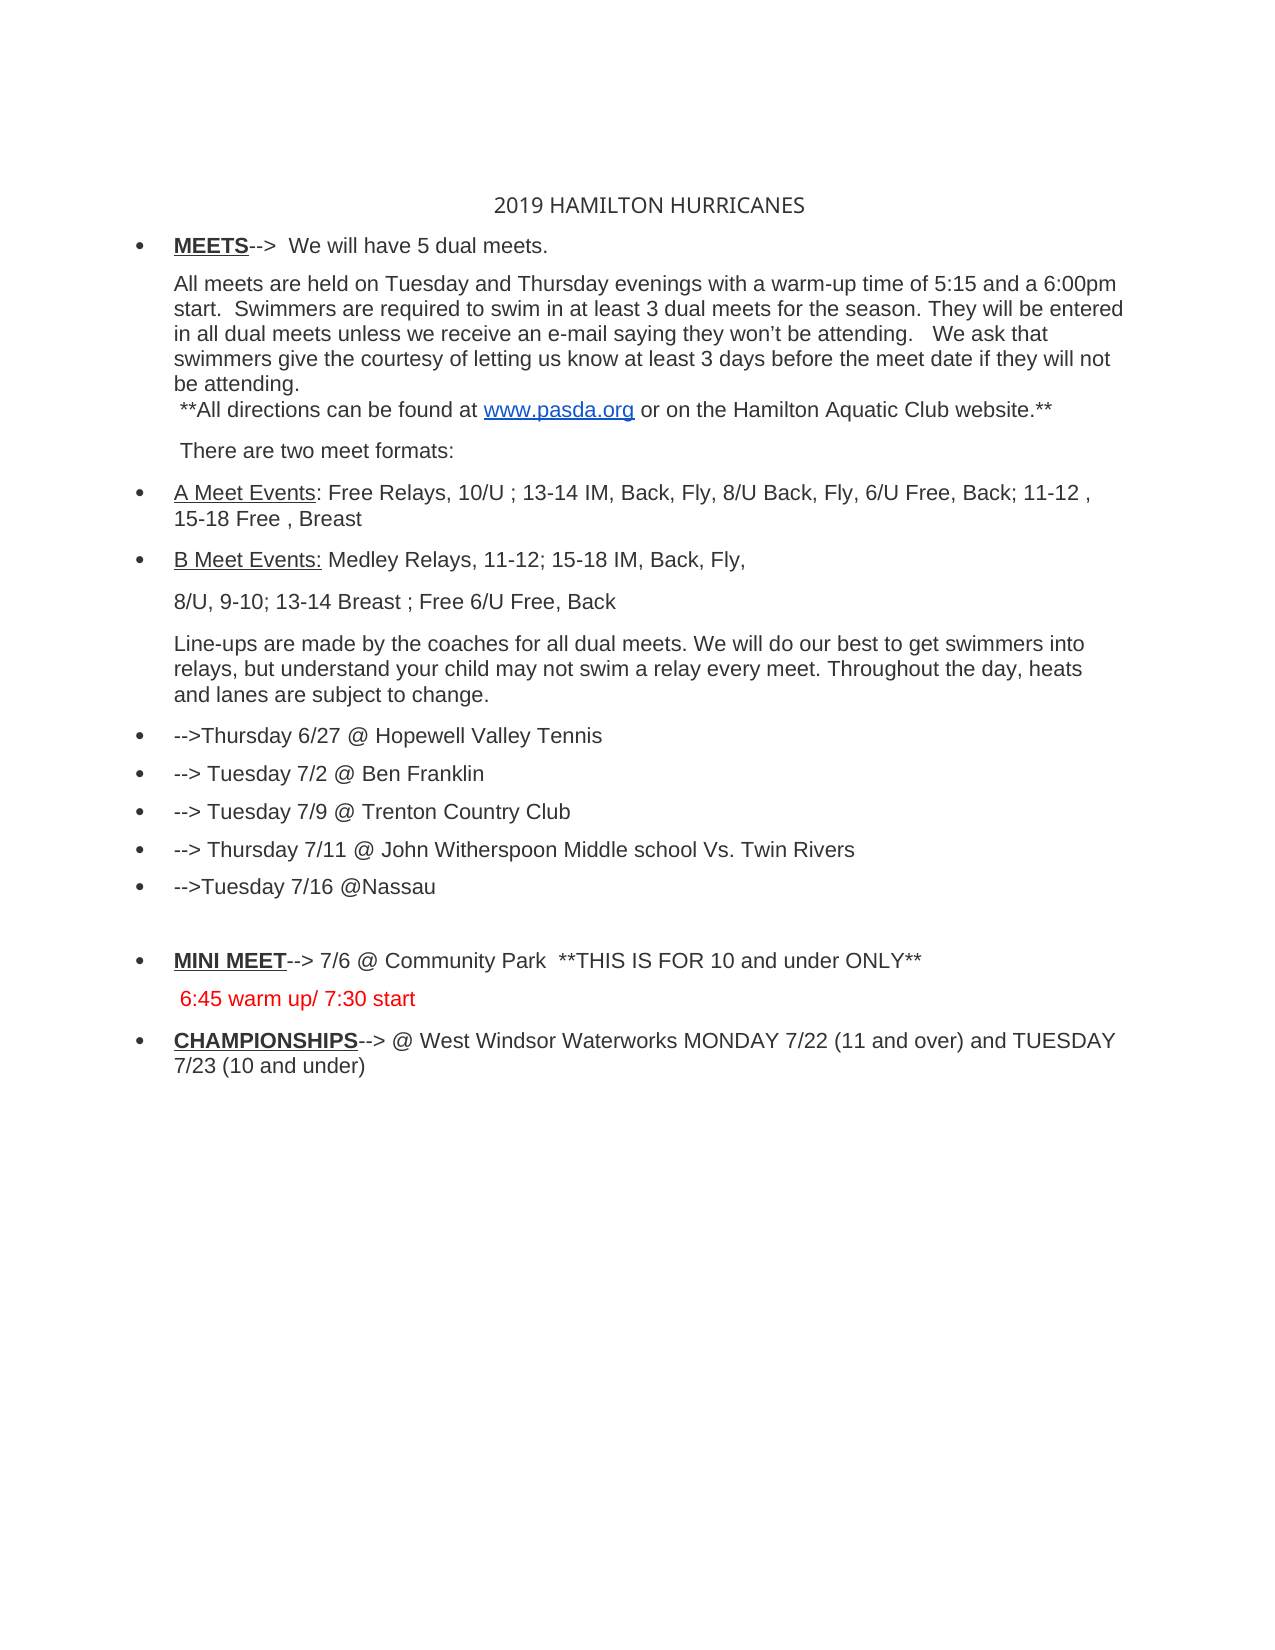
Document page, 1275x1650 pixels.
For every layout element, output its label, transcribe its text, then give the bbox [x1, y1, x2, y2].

list -->Thursday 6/27 @ Hopewell Valley Tennis [136, 723, 1125, 749]
text Line-ups are made by the coaches for all dual meets. We will do our best to get swimmers into relays, but understand your child may not swim a relay every meet. Throughout the day, heats and lanes are subject to change. [173, 631, 1125, 707]
list -->Tuesday 7/16 @Nassau [136, 874, 1125, 899]
list A Meet Events: Free Relays, 10/U ; 13-14 IM, Back, Fly, 8/U Back, Fly, 6/U Free, Back; 11-12 , 15-18 Free , Breast [136, 480, 1125, 531]
list MINI MEET--> 7/6 @ Community Park **THIS IS FOR 10 and under ONLY** [136, 948, 1125, 973]
list --> Thursday 7/11 @ John Witherspoon Middle school Vs. Twin Rivers [136, 837, 1125, 862]
text All meets are held on Tuesday and Thursday evenings with a warm-up time of 5:15 and a 6:00pm start. Swimmers are required to swim in at least 3 dual meets for the season. They will be entered in all dual meets unless we receive an e-mail saying they won’t be attending. We ask that swimmers give the courtesy of letting us know at least 3 days before the meet date if they will not be attending. [173, 271, 1125, 397]
text There are two meet formats: [173, 438, 1125, 464]
text 2019 HAMILTON HURRICANES [173, 191, 1125, 220]
list --> Tuesday 7/9 @ Trenton Country Club [136, 799, 1125, 824]
list B Meet Events: Medley Relays, 11-12; 15-18 IM, Back, Fly, [136, 547, 1125, 573]
text 8/U, 9-10; 13-14 Breast ; Free 6/U Free, Back [173, 589, 1125, 614]
list MEETS--> We will have 5 dual meets. [136, 233, 1125, 258]
list --> Tuesday 7/2 @ Ben Franklin [136, 761, 1125, 786]
text 6:45 warm up/ 7:30 start [173, 986, 1125, 1011]
text **All directions can be found at www.pasda.org or on the Hamilton Aquatic Club website.** [173, 397, 1125, 422]
list CHAMPIONSHIPS--> @ West Windsor Waterworks MONDAY 7/22 (11 and over) and TUESDAY 7/23 (10 and under) [136, 1028, 1125, 1078]
